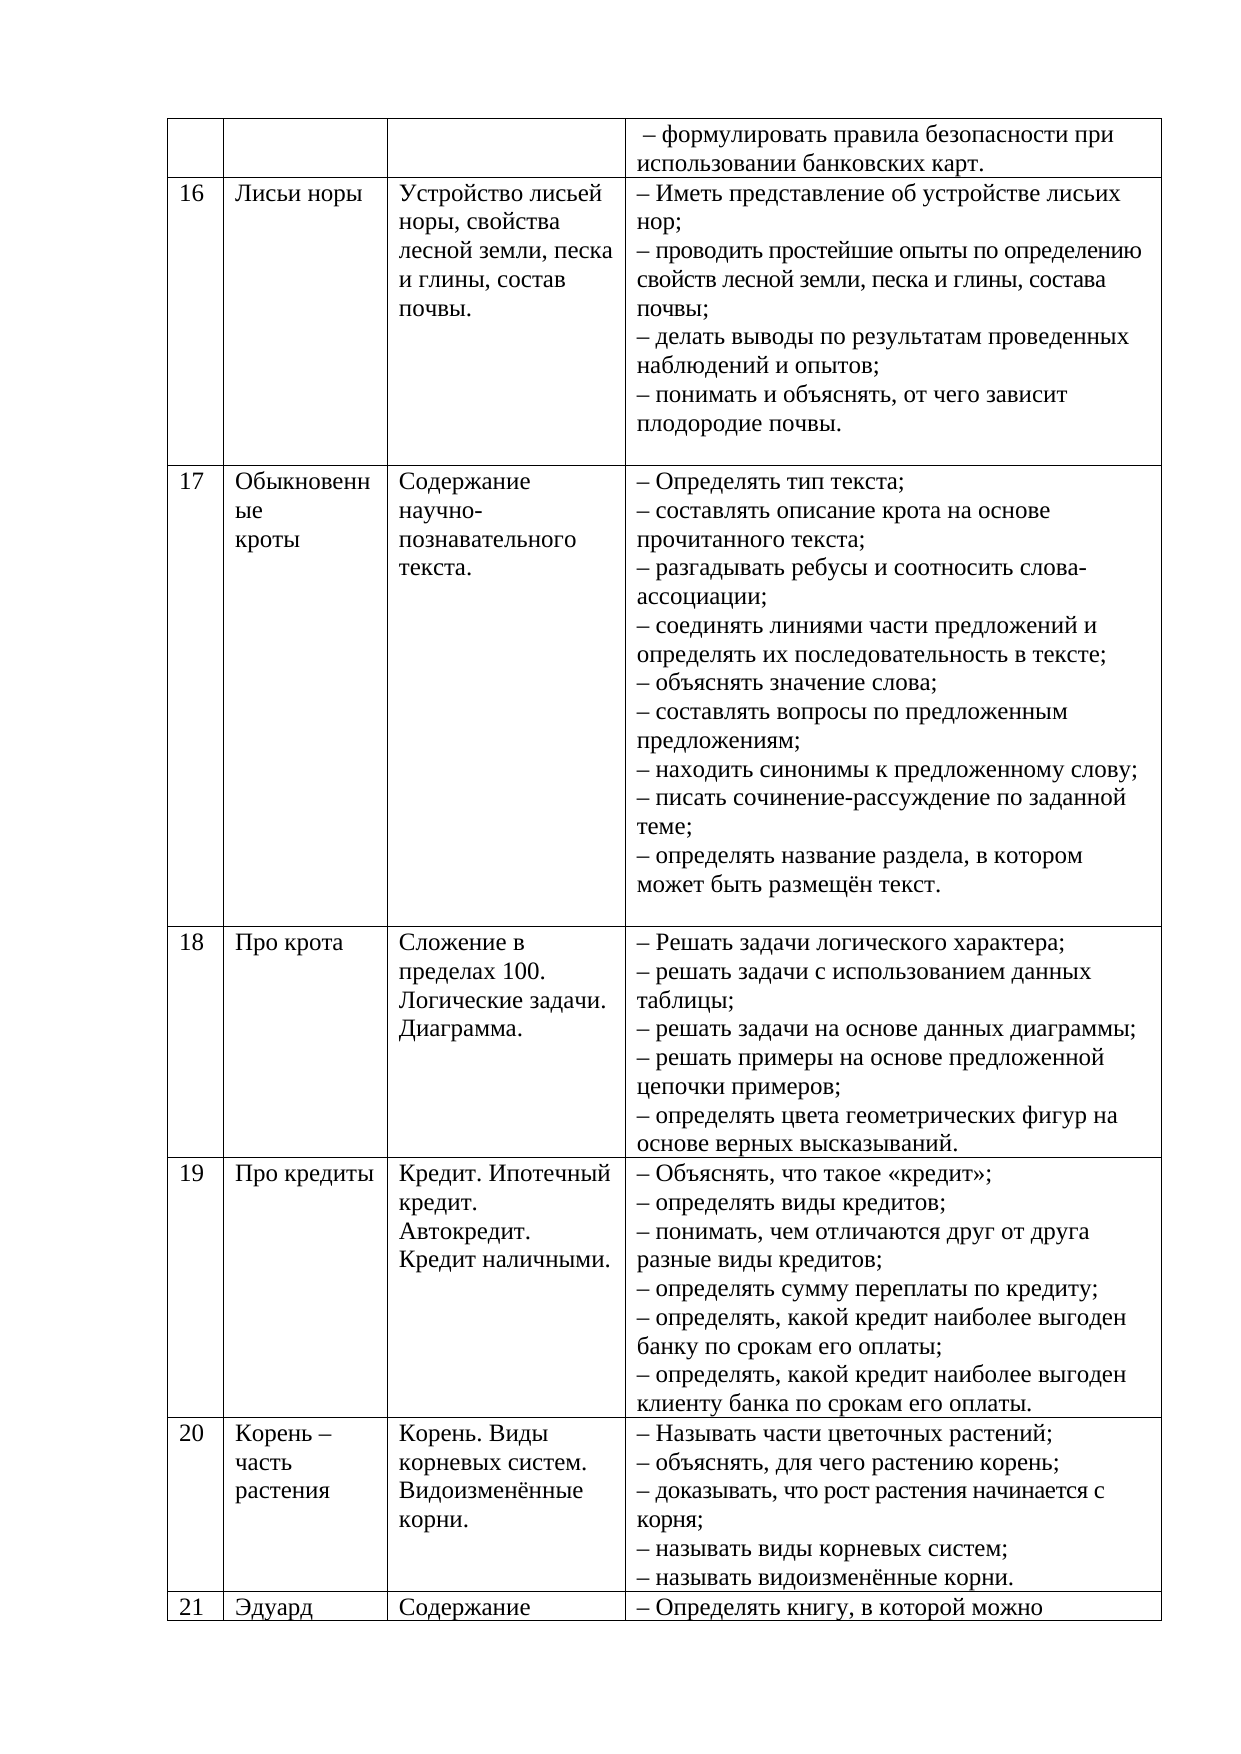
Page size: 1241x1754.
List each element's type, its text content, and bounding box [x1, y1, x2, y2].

table_cell – Решать задачи логического характера; – решать задачи с использованием данных таблицы; – решать задачи на основе данных диаграммы; – решать примеры на основе предложенной цепочки примеров; – определять цвета геометрических фигур на основе верных высказываний. [626, 927, 1161, 1157]
table_cell Лисьи норы [224, 178, 387, 465]
table_cell 18 [168, 927, 223, 1157]
table_cell – Называть части цветочных растений; – объяснять, для чего растению корень; – доказывать, что рост растения начинается с корня; – называть виды корневых систем; – называть видоизменённые корни. [626, 1418, 1161, 1591]
table_cell Содержание научно-познавательного текста. [388, 466, 625, 926]
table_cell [224, 119, 387, 177]
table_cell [224, 1592, 387, 1620]
table_cell 16 [168, 178, 223, 465]
table_cell Кредит. Ипотечный кредит. Автокредит. Кредит наличными. [388, 1158, 625, 1417]
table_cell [626, 119, 1161, 177]
table_cell 17 [168, 466, 223, 926]
table_cell Корень – часть растения [224, 1418, 387, 1591]
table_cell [388, 119, 625, 177]
table_cell Устройство лисьей норы, свойства лесной земли, песка и глины, состав почвы. [388, 178, 625, 465]
table_cell – Иметь представление об устройстве лисьих нор; – проводить простейшие опыты по определению свойств лесной земли, песка и глины, состава почвы; – делать выводы по результатам проведенных наблюдений и опытов; – понимать и объяснять, от чего зависит плодородие почвы. [626, 178, 1161, 465]
table_cell Про кредиты [224, 1158, 387, 1417]
table_cell Корень. Виды корневых систем. Видоизменённые корни. [388, 1418, 625, 1591]
table_cell 15 [168, 119, 223, 177]
table_cell Сложение в пределах 100. Логические задачи. Диаграмма. [388, 927, 625, 1157]
table_cell 19 [168, 1158, 223, 1417]
table_cell Обыкновенные кроты [224, 466, 387, 926]
table_cell – Определять тип текста; – составлять описание крота на основе прочитанного текста; – разгадывать ребусы и соотносить слова-ассоциации; – соединять линиями части предложений и определять их последовательность в тексте; – объяснять значение слова; – составлять вопросы по предложенным предложениям; – находить синонимы к предложенному слову; – писать сочинение-рассуждение по заданной теме; – определять название раздела, в котором может быть размещён текст. [626, 466, 1161, 926]
table_cell 21 [168, 1592, 223, 1620]
table_cell Про крота [224, 927, 387, 1157]
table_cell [626, 1592, 1161, 1620]
table_cell 20 [168, 1418, 223, 1591]
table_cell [388, 1592, 625, 1620]
table_cell – Объяснять, что такое «кредит»; – определять виды кредитов; – понимать, чем отличаются друг от друга разные виды кредитов; – определять сумму переплаты по кредиту; – определять, какой кредит наиболее выгоден банку по срокам его оплаты; – определять, какой кредит наиболее выгоден клиенту банка по срокам его оплаты. [626, 1158, 1161, 1417]
